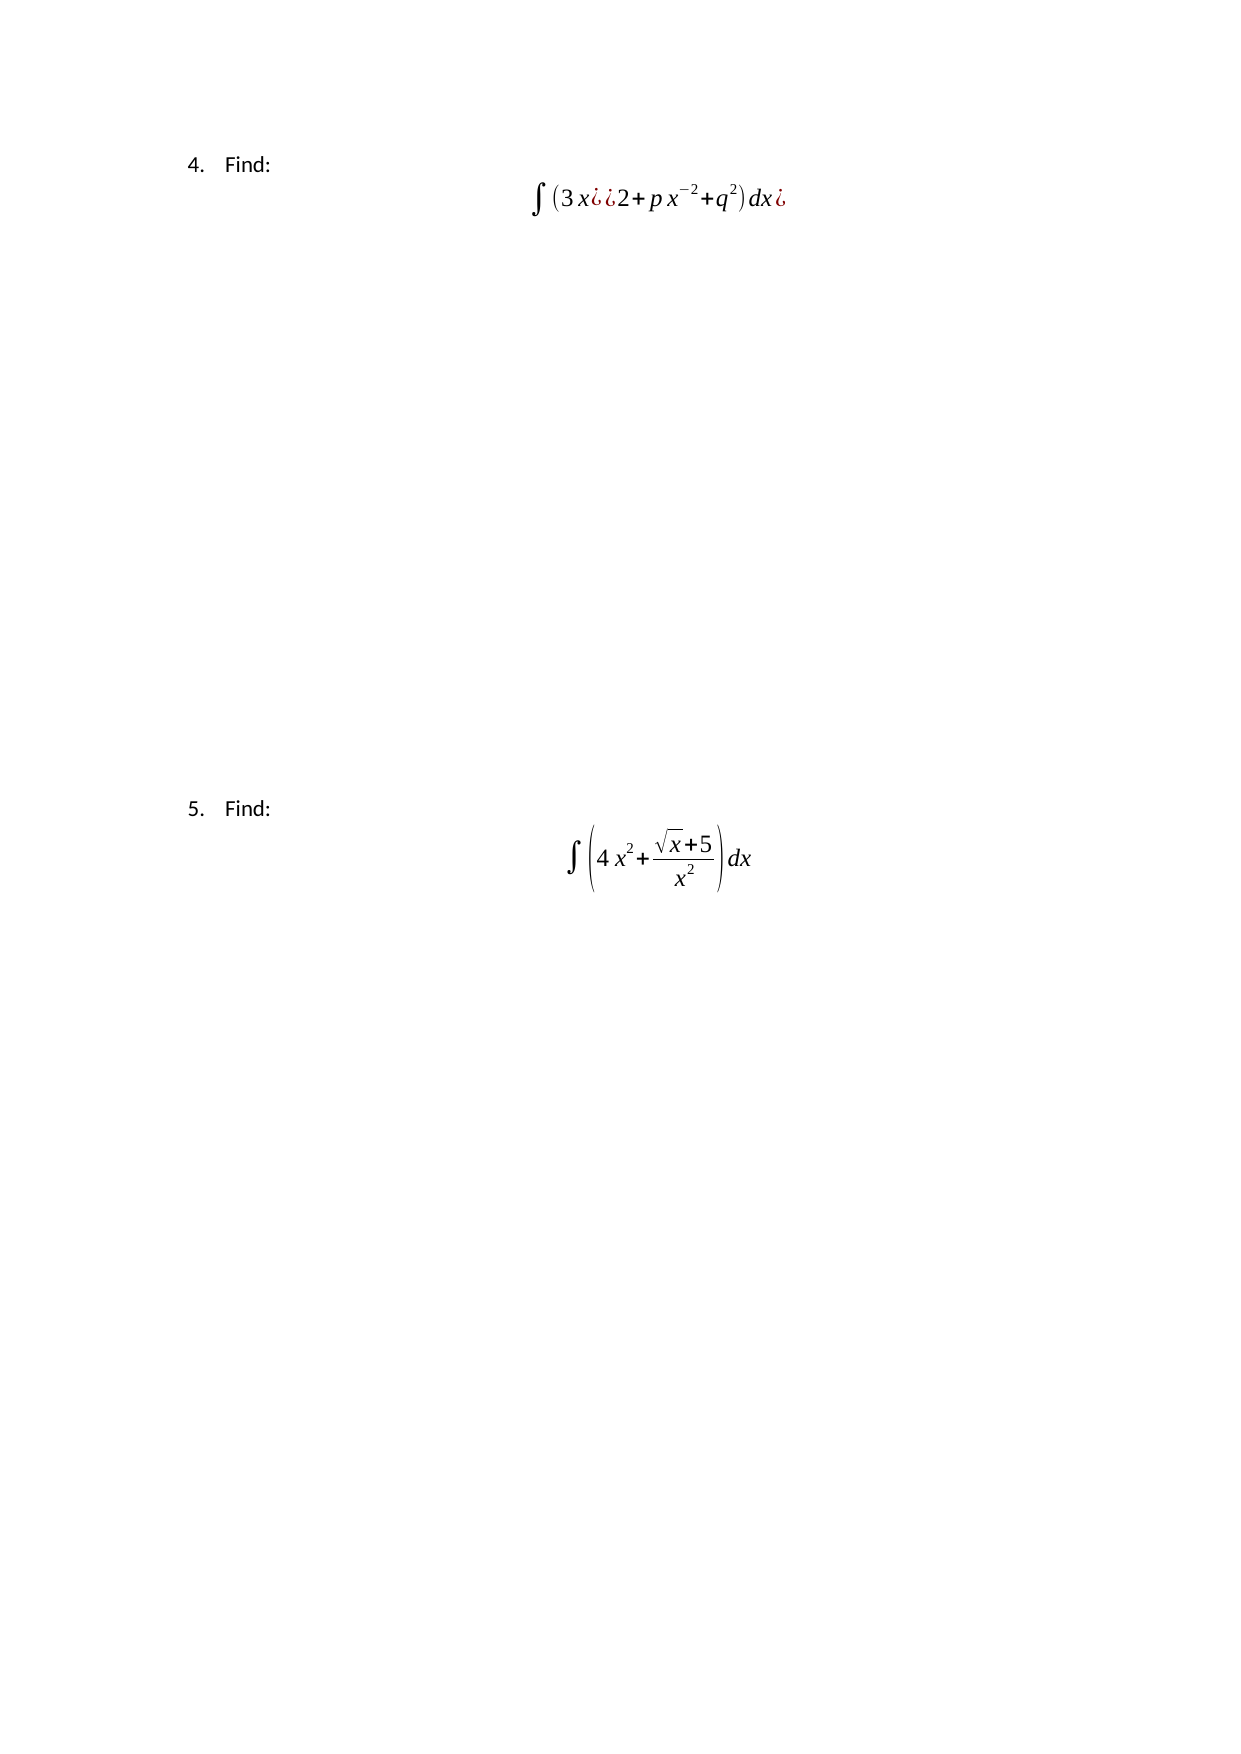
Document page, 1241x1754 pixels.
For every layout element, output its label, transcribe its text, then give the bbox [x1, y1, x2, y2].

list Find: [187, 150, 1090, 178]
list Find: [187, 794, 1090, 822]
